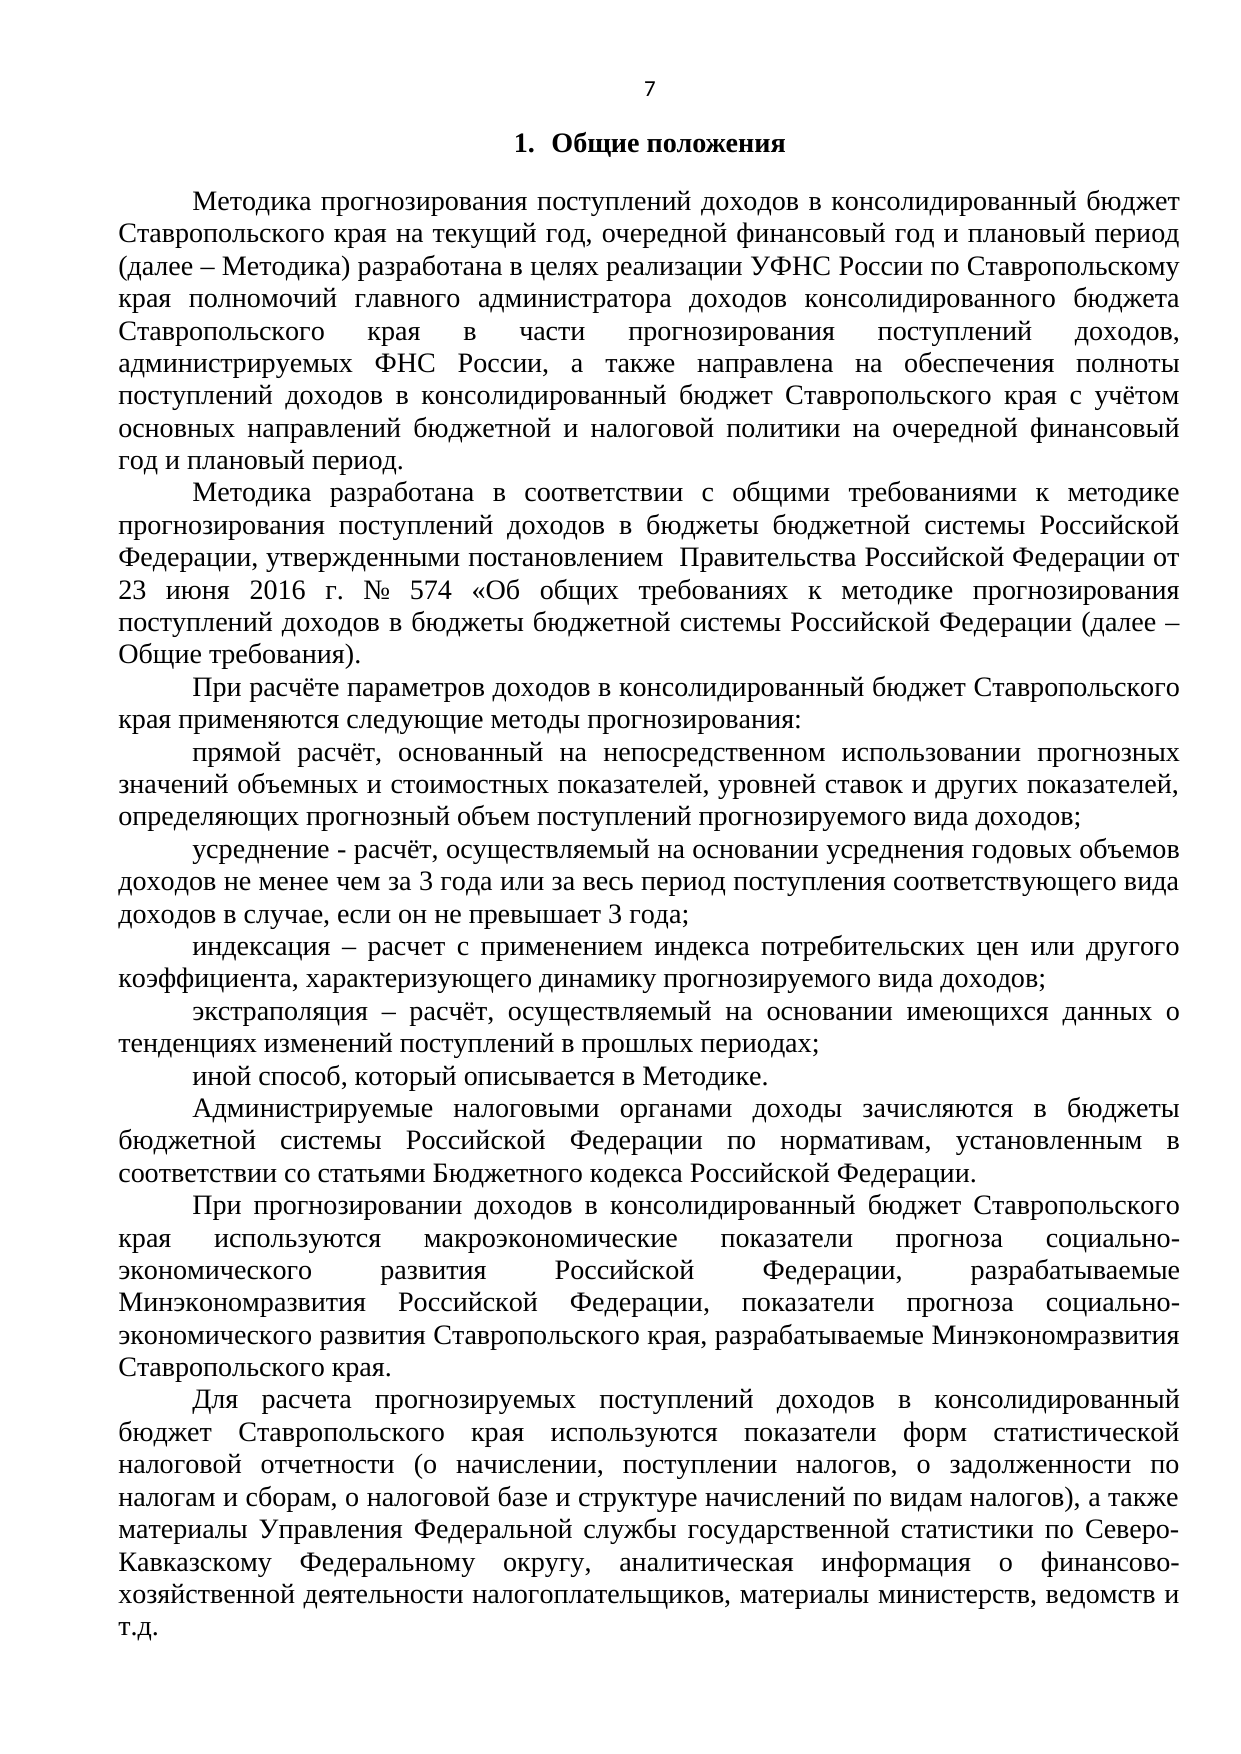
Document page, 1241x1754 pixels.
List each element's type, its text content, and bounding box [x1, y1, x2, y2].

subtitle Для расчета прогнозируемых поступлений доходов в консолидированный бюджет Ставропольского края используются показатели форм статистической налоговой отчетности (о начислении, поступлении налогов, о задолженности по налогам и сборам, о налоговой базе и структуре начислений по видам налогов), а также материалы Управления Федеральной службы государственной статистики по Северо-Кавказскому Федеральному округу, аналитическая информация о финансово-хозяйственной деятельности налогоплательщиков, материалы министерств, ведомств и т.д. [118, 1383, 1181, 1642]
subtitle иной способ, который описывается в Методике. [118, 1059, 1181, 1091]
subtitle Методика прогнозирования поступлений доходов в консолидированный бюджет Ставропольского края на текущий год, очередной финансовый год и плановый период (далее – Методика) разработана в целях реализации УФНС России по Ставропольскому края полномочий главного администратора доходов консолидированного бюджета Ставропольского края в части прогнозирования поступлений доходов, администрируемых ФНС России, а также направлена на обеспечения полноты поступлений доходов в консолидированный бюджет Ставропольского края с учётом основных направлений бюджетной и налоговой политики на очередной финансовый год и плановый период. [118, 184, 1181, 476]
subtitle экстраполяция – расчёт, осуществляемый на основании имеющихся данных о тенденциях изменений поступлений в прошлых периодах; [118, 994, 1181, 1059]
subtitle Общие положения [118, 127, 1181, 159]
subtitle усреднение - расчёт, осуществляемый на основании усреднения годовых объемов доходов не менее чем за 3 года или за весь период поступления соответствующего вида доходов в случае, если он не превышает 3 года; [118, 832, 1181, 929]
subtitle При расчёте параметров доходов в консолидированный бюджет Ставропольского края применяются следующие методы прогнозирования: [118, 670, 1181, 735]
subtitle индексация – расчет с применением индекса потребительских цен или другого коэффициента, характеризующего динамику прогнозируемого вида доходов; [118, 929, 1181, 994]
subtitle прямой расчёт, основанный на непосредственном использовании прогнозных значений объемных и стоимостных показателей, уровней ставок и других показателей, определяющих прогнозный объем поступлений прогнозируемого вида доходов; [118, 735, 1181, 832]
subtitle Методика разработана в соответствии с общими требованиями к методике прогнозирования поступлений доходов в бюджеты бюджетной системы Российской Федерации, утвержденными постановлением Правительства Российской Федерации от 23 июня 2016 г. № 574 «Об общих требованиях к методике прогнозирования поступлений доходов в бюджеты бюджетной системы Российской Федерации (далее – Общие требования). [118, 476, 1181, 670]
subtitle При прогнозировании доходов в консолидированный бюджет Ставропольского края используются макроэкономические показатели прогноза социально-экономического развития Российской Федерации, разрабатываемые Минэкономразвития Российской Федерации, показатели прогноза социально-экономического развития Ставропольского края, разрабатываемые Минэкономразвития Ставропольского края. [118, 1188, 1181, 1383]
subtitle Администрируемые налоговыми органами доходы зачисляются в бюджеты бюджетной системы Российской Федерации по нормативам, установленным в соответствии со статьями Бюджетного кодекса Российской Федерации. [118, 1091, 1181, 1188]
